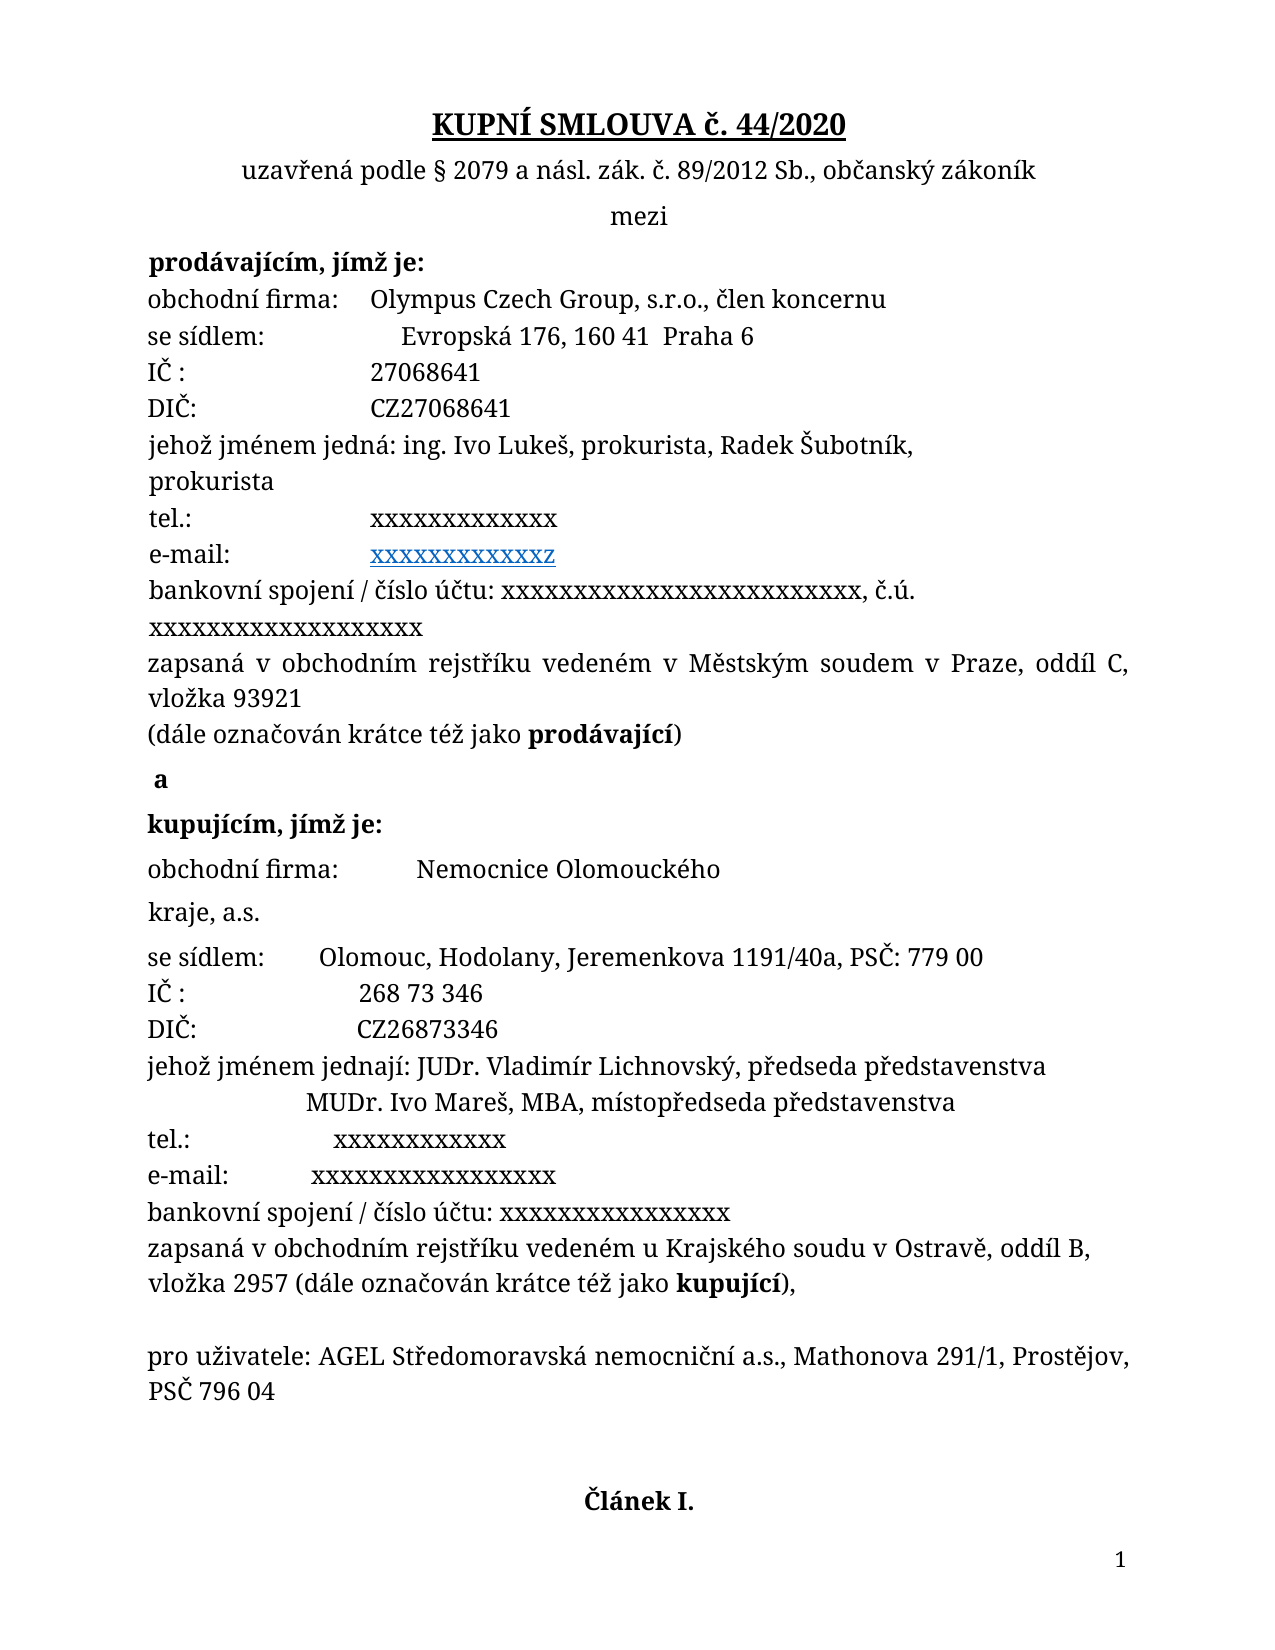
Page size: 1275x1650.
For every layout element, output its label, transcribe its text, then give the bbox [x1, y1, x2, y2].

text zapsaná v obchodním rejstříku vedeném v Městským soudem v Praze, oddíl C, vložka 93921 [147, 646, 1130, 715]
text e-mail: xxxxxxxxxxxxz [148, 537, 944, 571]
text MUDr. Ivo Mareš, MBA, místopředseda představenstva [147, 1085, 1168, 1119]
text e-mail: xxxxxxxxxxxxxxxxx [147, 1158, 1168, 1192]
text KUPNÍ SMLOUVA č. 44/2020 [148, 103, 1129, 144]
text uzavřená podle § 2079 a násl. zák. č. 89/2012 Sb., občanský zákoník [148, 153, 1129, 187]
text tel.: xxxxxxxxxxxx [147, 1121, 1168, 1156]
text se sídlem: Olomouc, Hodolany, Jeremenkova 1191/40a, PSČ: 779 00 [147, 939, 1168, 973]
text mezi [148, 199, 1129, 233]
text pro uživatele: AGEL Středomoravská nemocniční a.s., Mathonova 291/1, Prostějov, PSČ 796 04 [147, 1339, 1130, 1408]
text a [147, 762, 721, 796]
text zapsaná v obchodním rejstříku vedeném u Krajského soudu v Ostravě, oddíl B, vložka 2957 (dále označován krátce též jako kupující), [147, 1231, 1091, 1300]
text tel.: xxxxxxxxxxxxx [148, 500, 944, 534]
text obchodní firma: Nemocnice Olomouckého kraje, a.s. [147, 851, 721, 928]
text bankovní spojení / číslo účtu: xxxxxxxxxxxxxxxx [147, 1194, 1130, 1228]
text bankovní spojení / číslo účtu: xxxxxxxxxxxxxxxxxxxxxxxxx, č.ú. xxxxxxxxxxxxxxxxxxx [148, 573, 944, 643]
text jehož jménem jedná: ing. Ivo Lukeš, prokurista, Radek Šubotník, prokurista [148, 428, 944, 498]
text kupujícím, jímž je: [147, 807, 721, 841]
text IČ : 268 73 346 [147, 976, 1168, 1010]
text IČ : 27068641 [147, 355, 1168, 389]
text prodávajícím, jímž je: [148, 245, 1168, 279]
text se sídlem: Evropská 176, 160 41 Praha 6 [147, 318, 1168, 352]
text obchodní firma: Olympus Czech Group, s.r.o., člen koncernu [147, 282, 1130, 316]
text DIČ: CZ27068641 [147, 391, 1168, 425]
text DIČ: CZ26873346 [147, 1012, 1168, 1046]
text jehož jménem jednají: JUDr. Vladimír Lichnovský, předseda představenstva [147, 1048, 1130, 1083]
text (dále označován krátce též jako prodávající) [147, 717, 721, 751]
text Článek I. [148, 1484, 1129, 1518]
